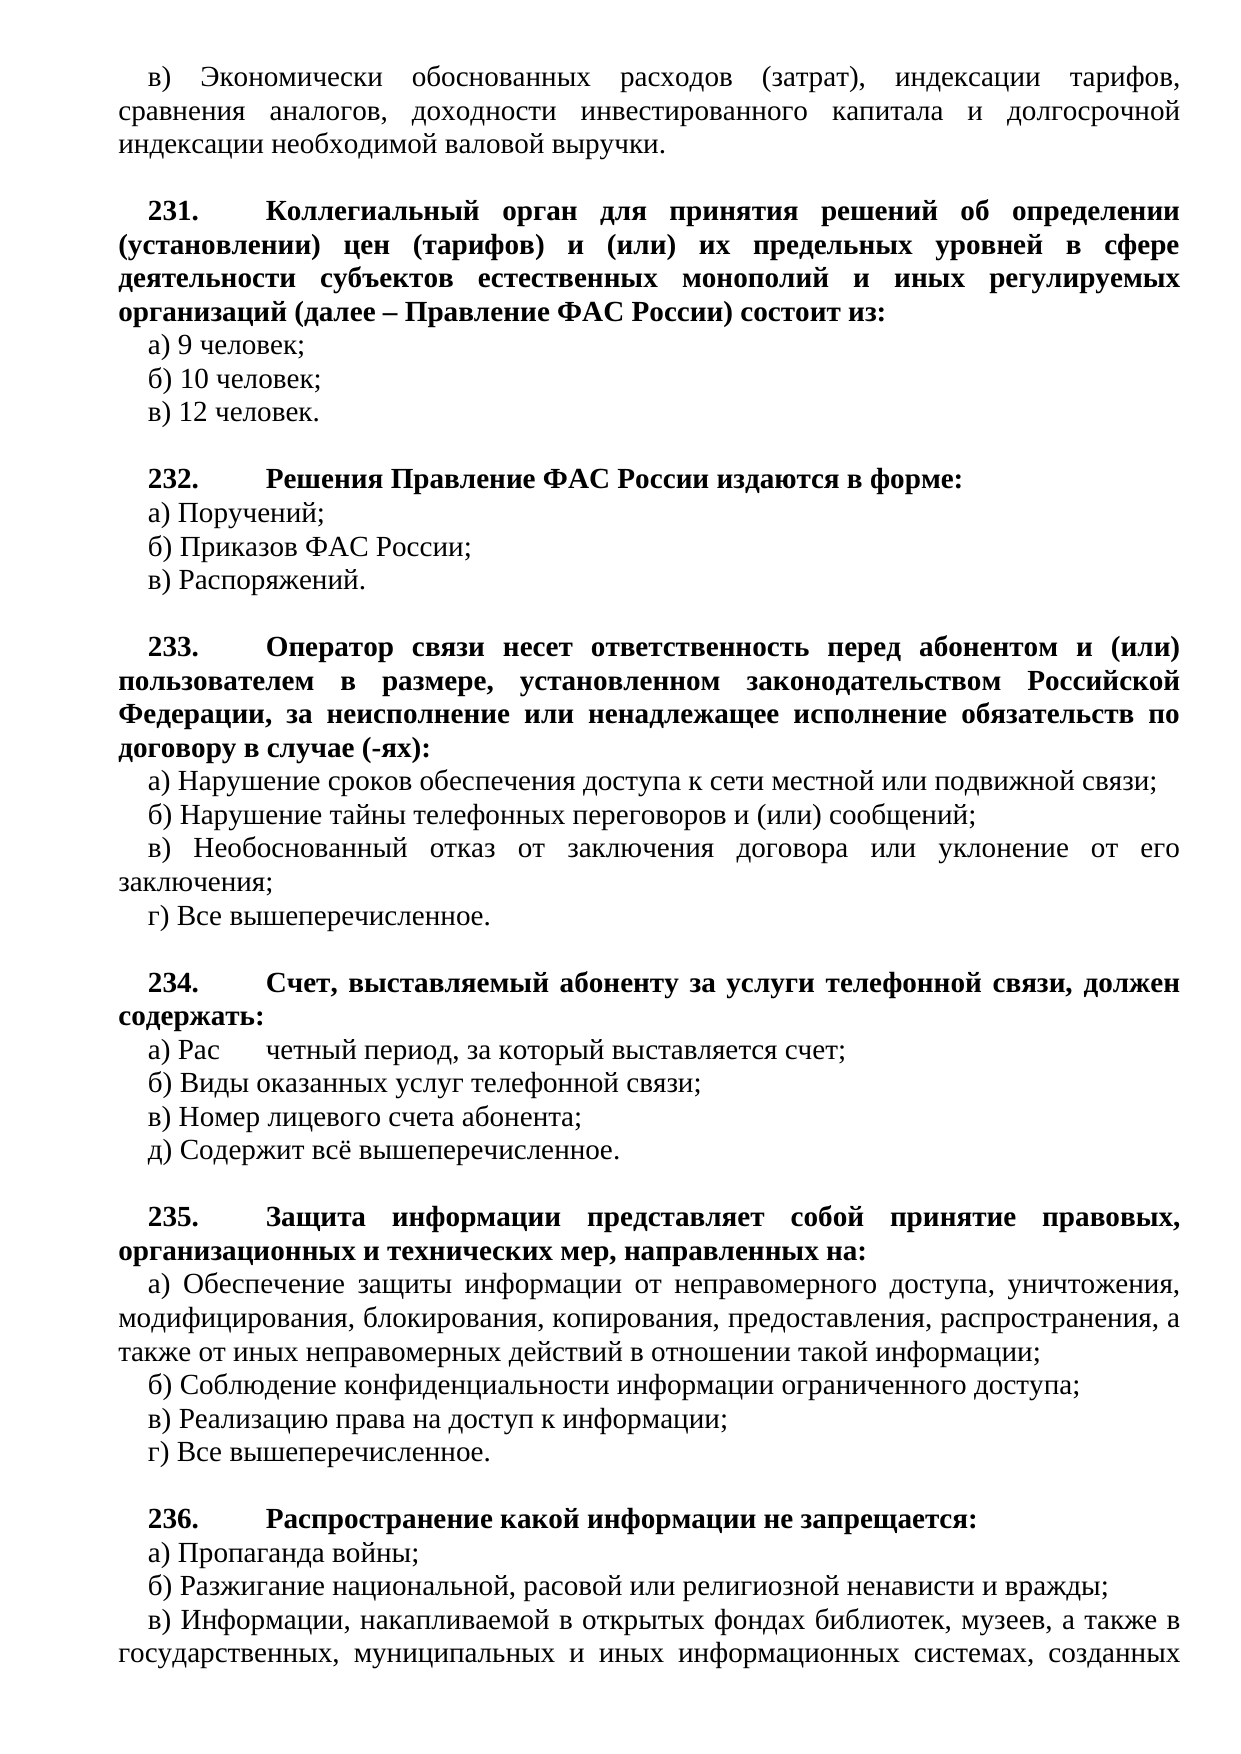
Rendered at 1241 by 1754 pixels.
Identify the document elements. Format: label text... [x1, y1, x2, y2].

text г) Все вышеперечисленное. [118, 898, 1181, 931]
list Распространение какой информации не запрещается: [118, 1501, 1181, 1535]
text в) Экономически обоснованных расходов (затрат), индексации тарифов, сравнения аналогов, доходности инвестированного капитала и долгосрочной индексации необходимой валовой выручки. [118, 59, 1181, 160]
text б) Разжигание национальной, расовой или религиозной ненависти и вражды; [118, 1568, 1181, 1602]
text в) Номер лицевого счета абонента; [118, 1099, 1181, 1132]
text б) Виды оказанных услуг телефонной связи; [118, 1065, 1181, 1099]
text д) Содержит всё вышеперечисленное. [118, 1132, 1181, 1166]
text а) Нарушение сроков обеспечения доступа к сети местной или подвижной связи; [118, 763, 1181, 797]
text б) 10 человек; [118, 361, 1181, 394]
text б) Нарушение тайны телефонных переговоров и (или) сообщений; [118, 797, 1181, 831]
list Счет, выставляемый абоненту за услуги телефонной связи, должен содержать: [118, 965, 1181, 1032]
text а) Обеспечение защиты информации от неправомерного доступа, уничтожения, модифицирования, блокирования, копирования, предоставления, распространения, а также от иных неправомерных действий в отношении такой информации; [118, 1267, 1181, 1367]
text в) Необоснованный отказ от заключения договора или уклонение от его заключения; [118, 831, 1181, 898]
text а) 9 человек; [118, 327, 1181, 361]
list Решения Правление ФАС России издаются в форме: [118, 462, 1181, 495]
text а) Рас четный период, за который выставляется счет; [118, 1032, 1181, 1065]
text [118, 1602, 1181, 1669]
text б) Соблюдение конфиденциальности информации ограниченного доступа; [118, 1367, 1181, 1401]
text г) Все вышеперечисленное. [118, 1434, 1181, 1468]
text в) 12 человек. [118, 394, 1181, 428]
text б) Приказов ФАС России; [118, 529, 1181, 562]
list Оператор связи несет ответственность перед абонентом и (или) пользователем в размере, установленном законодательством Российской Федерации, за неисполнение или ненадлежащее исполнение обязательств по договору в случае (-ях): [118, 629, 1181, 763]
text в) Распоряжений. [118, 562, 1181, 596]
text в) Реализацию права на доступ к информации; [118, 1401, 1181, 1434]
list Защита информации представляет собой принятие правовых, организационных и технических мер, направленных на: [118, 1199, 1181, 1267]
text а) Пропаганда войны; [118, 1535, 1181, 1568]
text а) Поручений; [118, 495, 1181, 529]
list Коллегиальный орган для принятия решений об определении (установлении) цен (тарифов) и (или) их предельных уровней в сфере деятельности субъектов естественных монополий и иных регулируемых организаций (далее – Правление ФАС России) состоит из: [118, 193, 1181, 327]
